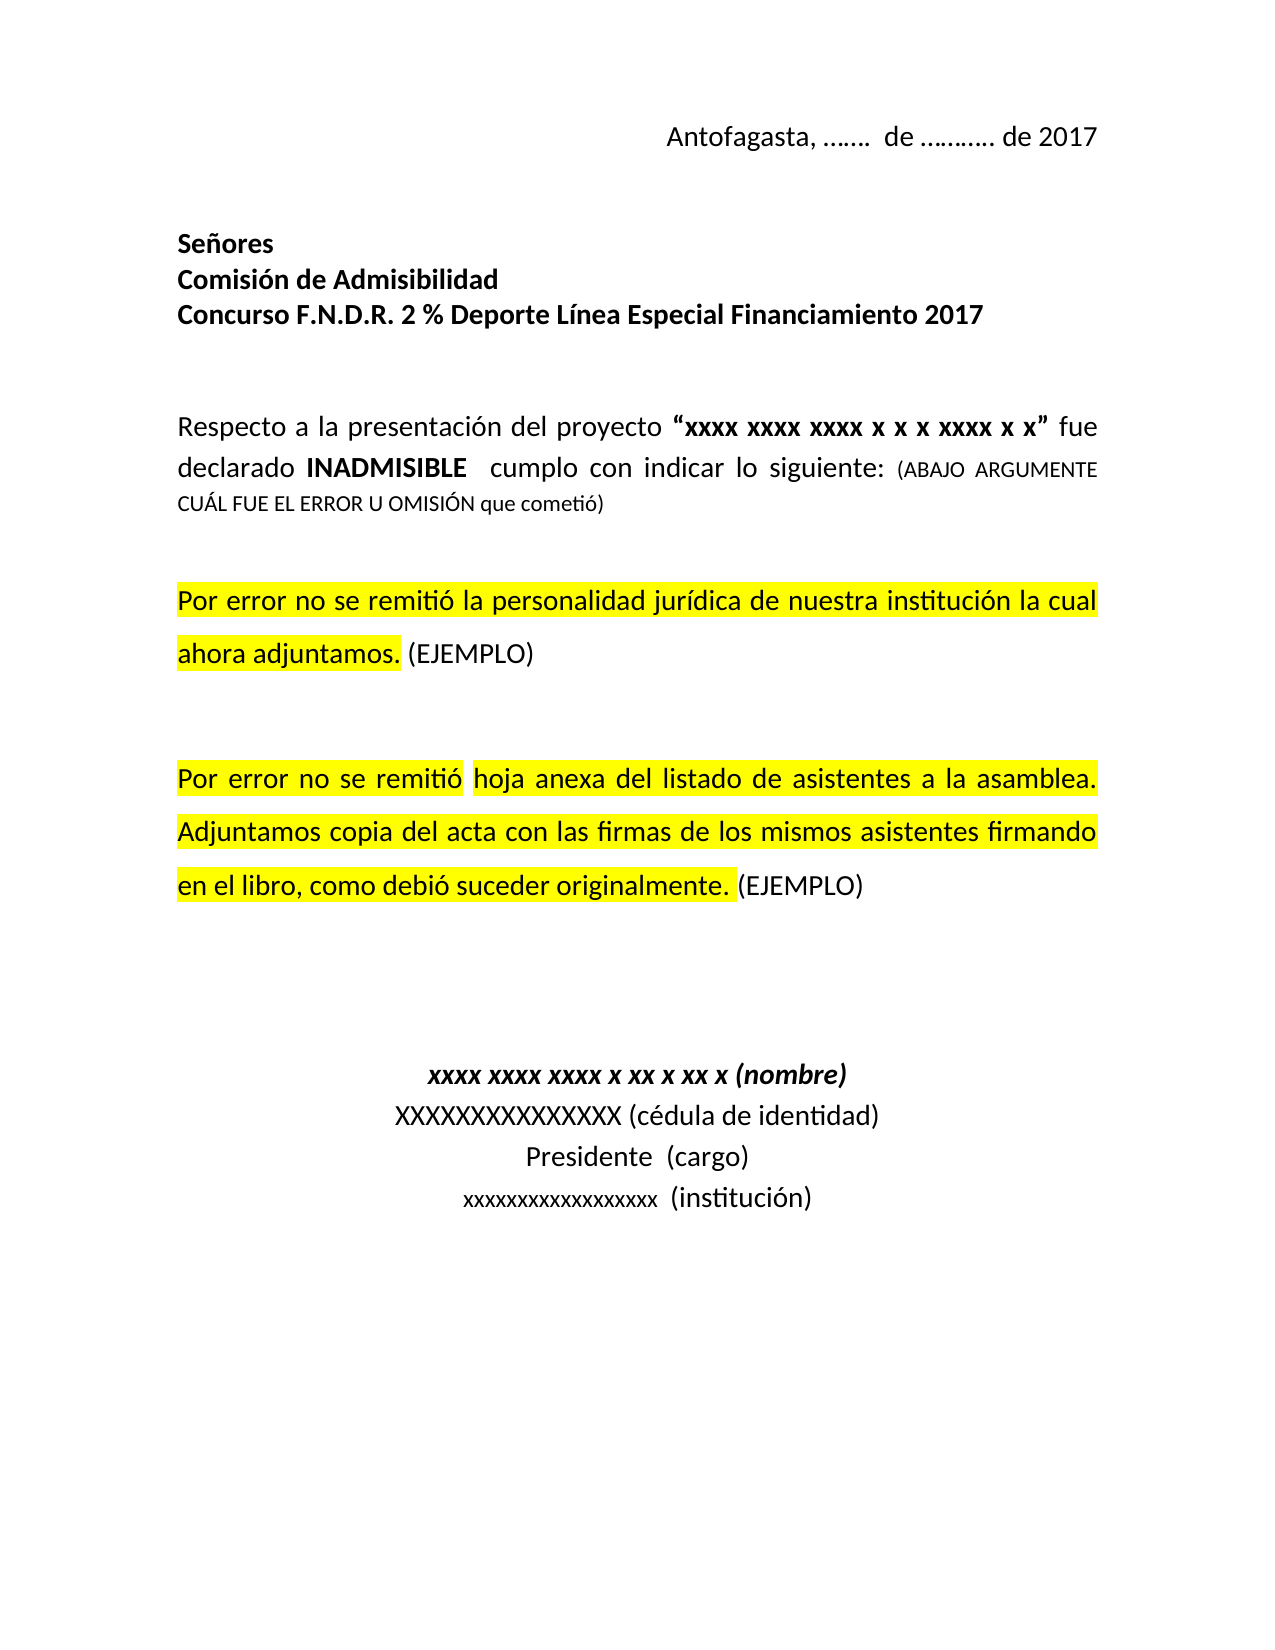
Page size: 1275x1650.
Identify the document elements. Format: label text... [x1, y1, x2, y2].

text xxxx xxxx xxxx x xx x xx x (nombre) [177, 1056, 1098, 1092]
text Concurso F.N.D.R. 2 % Deporte Línea Especial Financiamiento 2017 [177, 296, 1098, 332]
text Presidente (cargo) [177, 1138, 1098, 1173]
text Respecto a la presentación del proyecto “xxxx xxxx xxxx x x x xxxx x x” fue declarado INADMISIBLE cumplo con indicar lo siguiente: (ABAJO ARGUMENTE CUÁL FUE EL ERROR U OMISIÓN que cometió) [177, 408, 1098, 517]
text Por error no se remitió hoja anexa del listado de asistentes a la asamblea. Adjuntamos copia del acta con las firmas de los mismos asistentes firmando en el libro, como debió suceder originalmente. (EJEMPLO) [177, 760, 1098, 814]
text xxxxxxxxxxxxxxxxxx (institución) [177, 1179, 1098, 1214]
text Señores [177, 225, 1098, 261]
text Por error no se remitió hoja anexa del listado de asistentes a la asamblea. Adjuntamos copia del acta con las firmas de los mismos asistentes firmando en el libro, como debió suceder originalmente. (EJEMPLO) [177, 849, 1098, 902]
text XXXXXXXXXXXXXXX (cédula de identidad) [177, 1097, 1098, 1132]
text Por error no se remitió la personalidad jurídica de nuestra institución la cual ahora adjuntamos. (EJEMPLO) [177, 617, 1098, 671]
text Comisión de Admisibilidad [177, 261, 1098, 296]
text Antofagasta, ……. de ……….. de 2017 [177, 118, 1098, 154]
